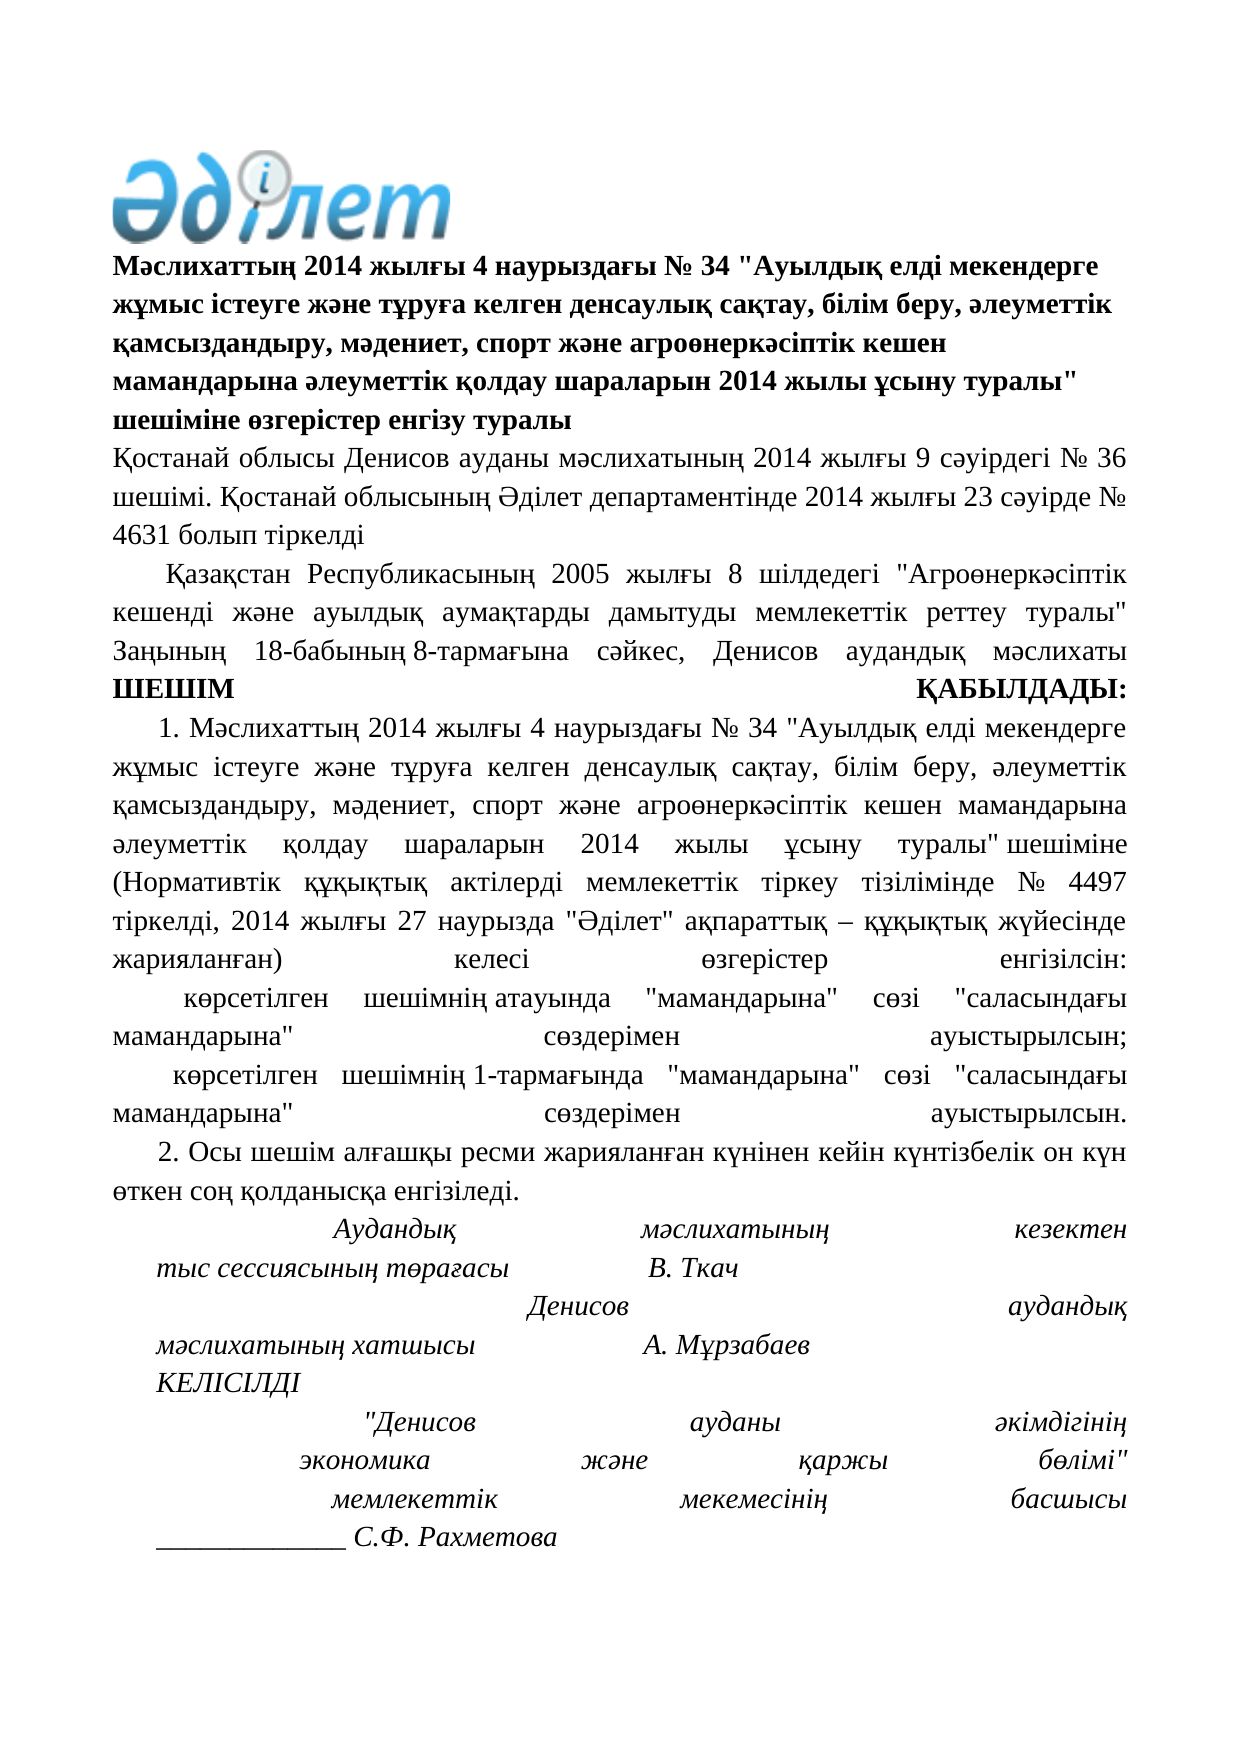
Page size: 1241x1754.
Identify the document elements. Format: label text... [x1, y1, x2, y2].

text Денисов аудандық мәслихатының хатшысы А. Мұрзабаев [112, 1288, 1128, 1360]
picture [112, 150, 451, 244]
text "Денисов ауданы әкімдігінің экономика және қаржы бөлімі" мемлекеттік мекемесінің басшысы _____________ С.Ф. Рахметова [112, 1404, 1128, 1553]
text Қостанай облысы Денисов ауданы мәслихатының 2014 жылғы 9 сәуірдегі № 36 шешімі. Қостанай облысының Әділет департаментінде 2014 жылғы 23 сәуірде № 4631 болып тіркелді [112, 440, 1128, 551]
text КЕЛІСІЛДІ [112, 1365, 1128, 1399]
text Аудандық мәслихатының кезектен тыс сессиясының төрағасы В. Ткач [112, 1211, 1128, 1283]
text Мәслихаттың 2014 жылғы 4 наурыздағы № 34 "Ауылдық елді мекендерге жұмыс істеуге және тұруға келген денсаулық сақтау, білім беру, әлеуметтік қамсыздандыру, мәдениет, спорт және агроөнеркәсіптік кешен мамандарына әлеуметтік қолдау шараларын 2014 жылы ұсыну туралы" шешіміне өзгерістер енгізу туралы [112, 248, 1128, 435]
text Қазақстан Республикасының 2005 жылғы 8 шілдедегі "Агроөнеркәсіптік кешенді және ауылдық аумақтарды дамытуды мемлекеттік реттеу туралы" Заңының 18-бабының 8-тармағына сәйкес, Денисов аудандық мәслихаты ШЕШІМ ҚАБЫЛДАДЫ: 1. Мәслихаттың 2014 жылғы 4 наурыздағы № 34 "Ауылдық елді мекендерге жұмыс істеуге және тұруға келген денсаулық сақтау, білім беру, әлеуметтік қамсыздандыру, мәдениет, спорт және агроөнеркәсіптік кешен мамандарына әлеуметтік қолдау шараларын 2014 жылы ұсыну туралы" шешіміне (Нормативтік құқықтық актілерді мемлекеттік тіркеу тізілімінде № 4497 тіркелді, 2014 жылғы 27 наурызда "Әділет" ақпараттық – құқықтық жүйесінде жарияланған) келесі өзгерістер енгізілсін: көрсетілген шешімнің атауында "мамандарына" сөзі "саласындағы мамандарына" сөздерімен ауыстырылсын; көрсетілген шешімнің 1-тармағында "мамандарына" сөзі "саласындағы мамандарына" сөздерімен ауыстырылсын. 2. Осы шешім алғашқы ресми жарияланған күнінен кейін күнтізбелік он күн өткен соң қолданысқа енгізіледі. [112, 556, 1128, 1206]
